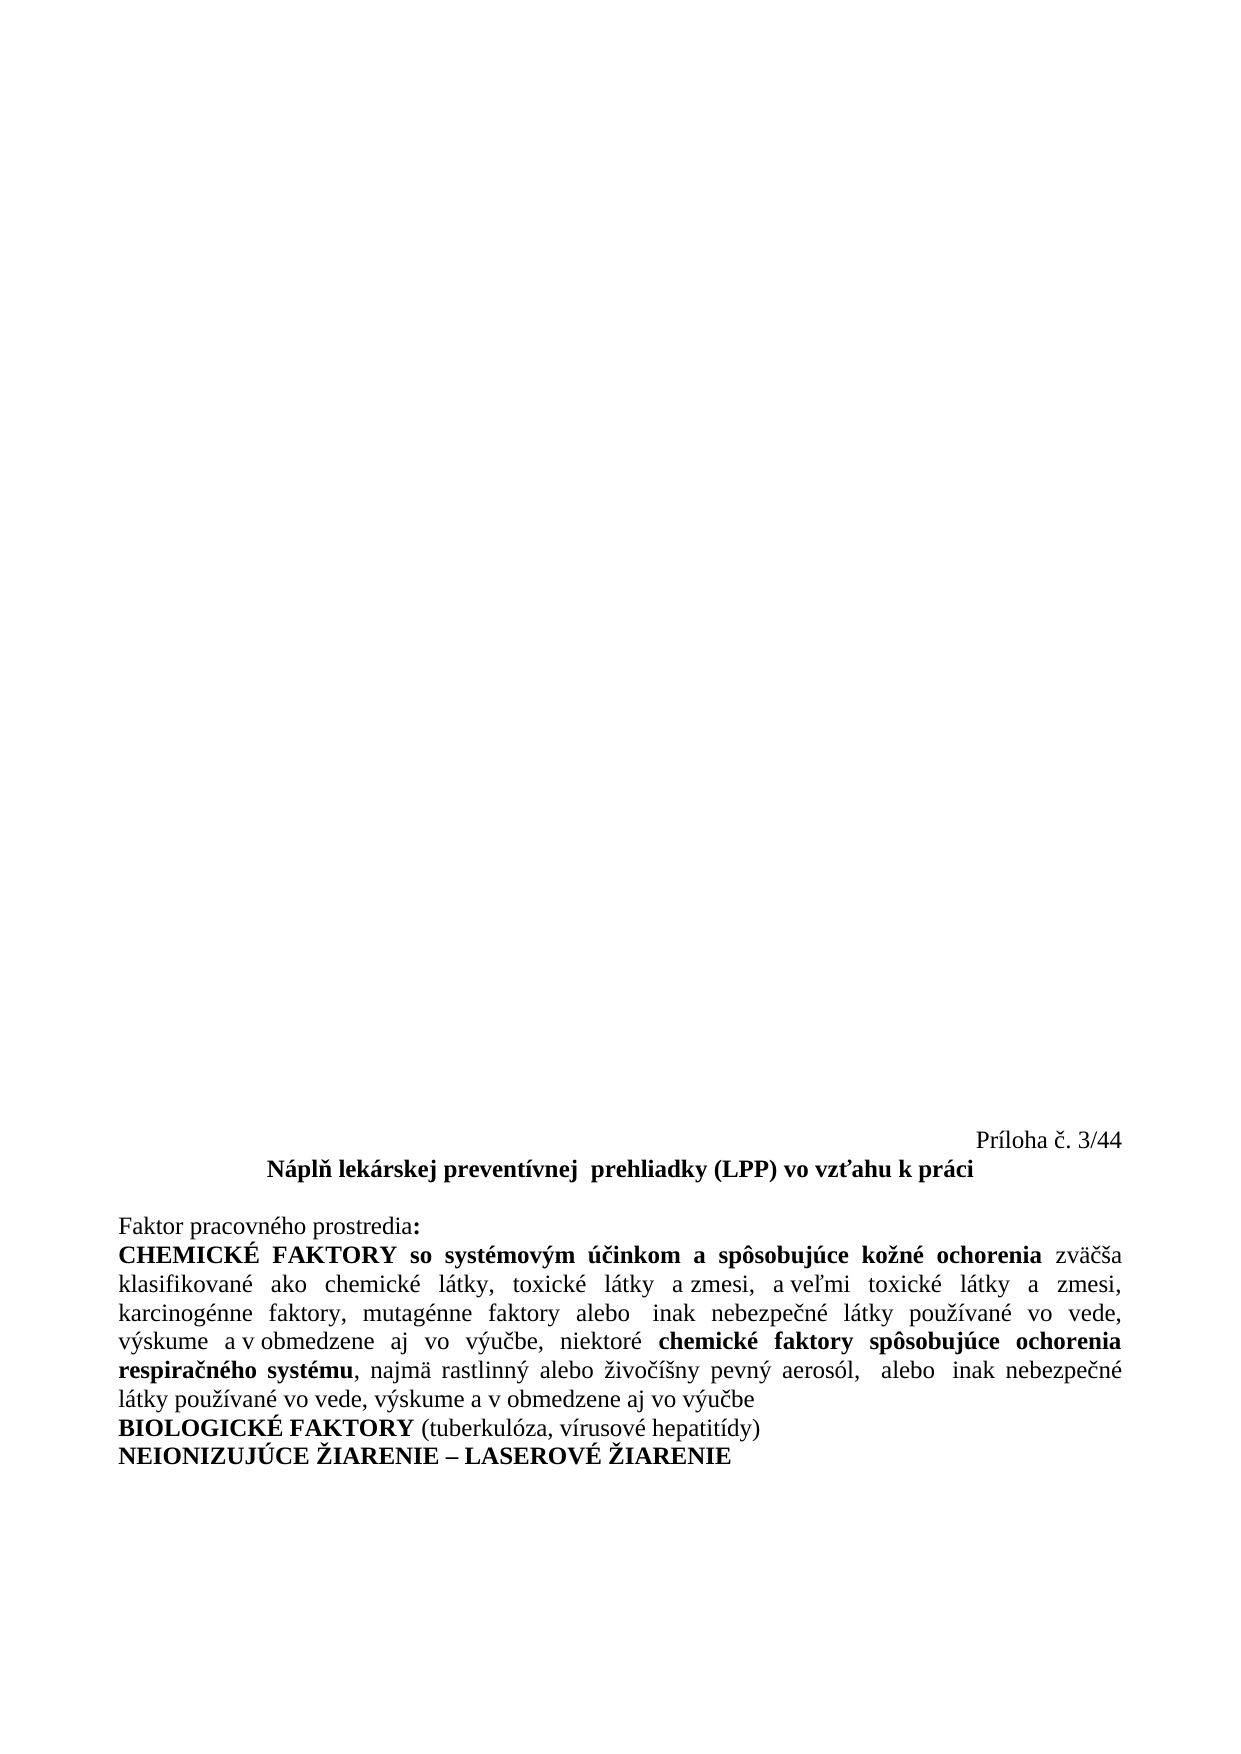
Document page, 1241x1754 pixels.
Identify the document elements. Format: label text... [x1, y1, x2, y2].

text neionizujúce žiarenie – laserové žiarenie [118, 1441, 1122, 1470]
text biologické faktory (tuberkulóza, vírusové hepatitídy) [118, 1413, 1122, 1441]
text chemické faktory so systémovým účinkom a spôsobujúce kožné ochorenia zväčša klasifikované ako chemické látky, toxické látky a zmesi, a veľmi toxické látky a zmesi, karcinogénne faktory, mutagénne faktory alebo inak nebezpečné látky používané vo vede, výskume a v obmedzene aj vo výučbe, niektoré chemické faktory spôsobujúce ochorenia respiračného systému, najmä rastlinný alebo živočíšny pevný aerosól, alebo inak nebezpečné látky používané vo vede, výskume a v obmedzene aj vo výučbe [118, 1240, 1122, 1413]
text Náplň lekárskej preventívnej prehliadky (LPP) vo vzťahu k práci [118, 1154, 1122, 1183]
text Faktor pracovného prostredia: [118, 1211, 1122, 1240]
text Príloha č. 3/44 [118, 1125, 1122, 1154]
